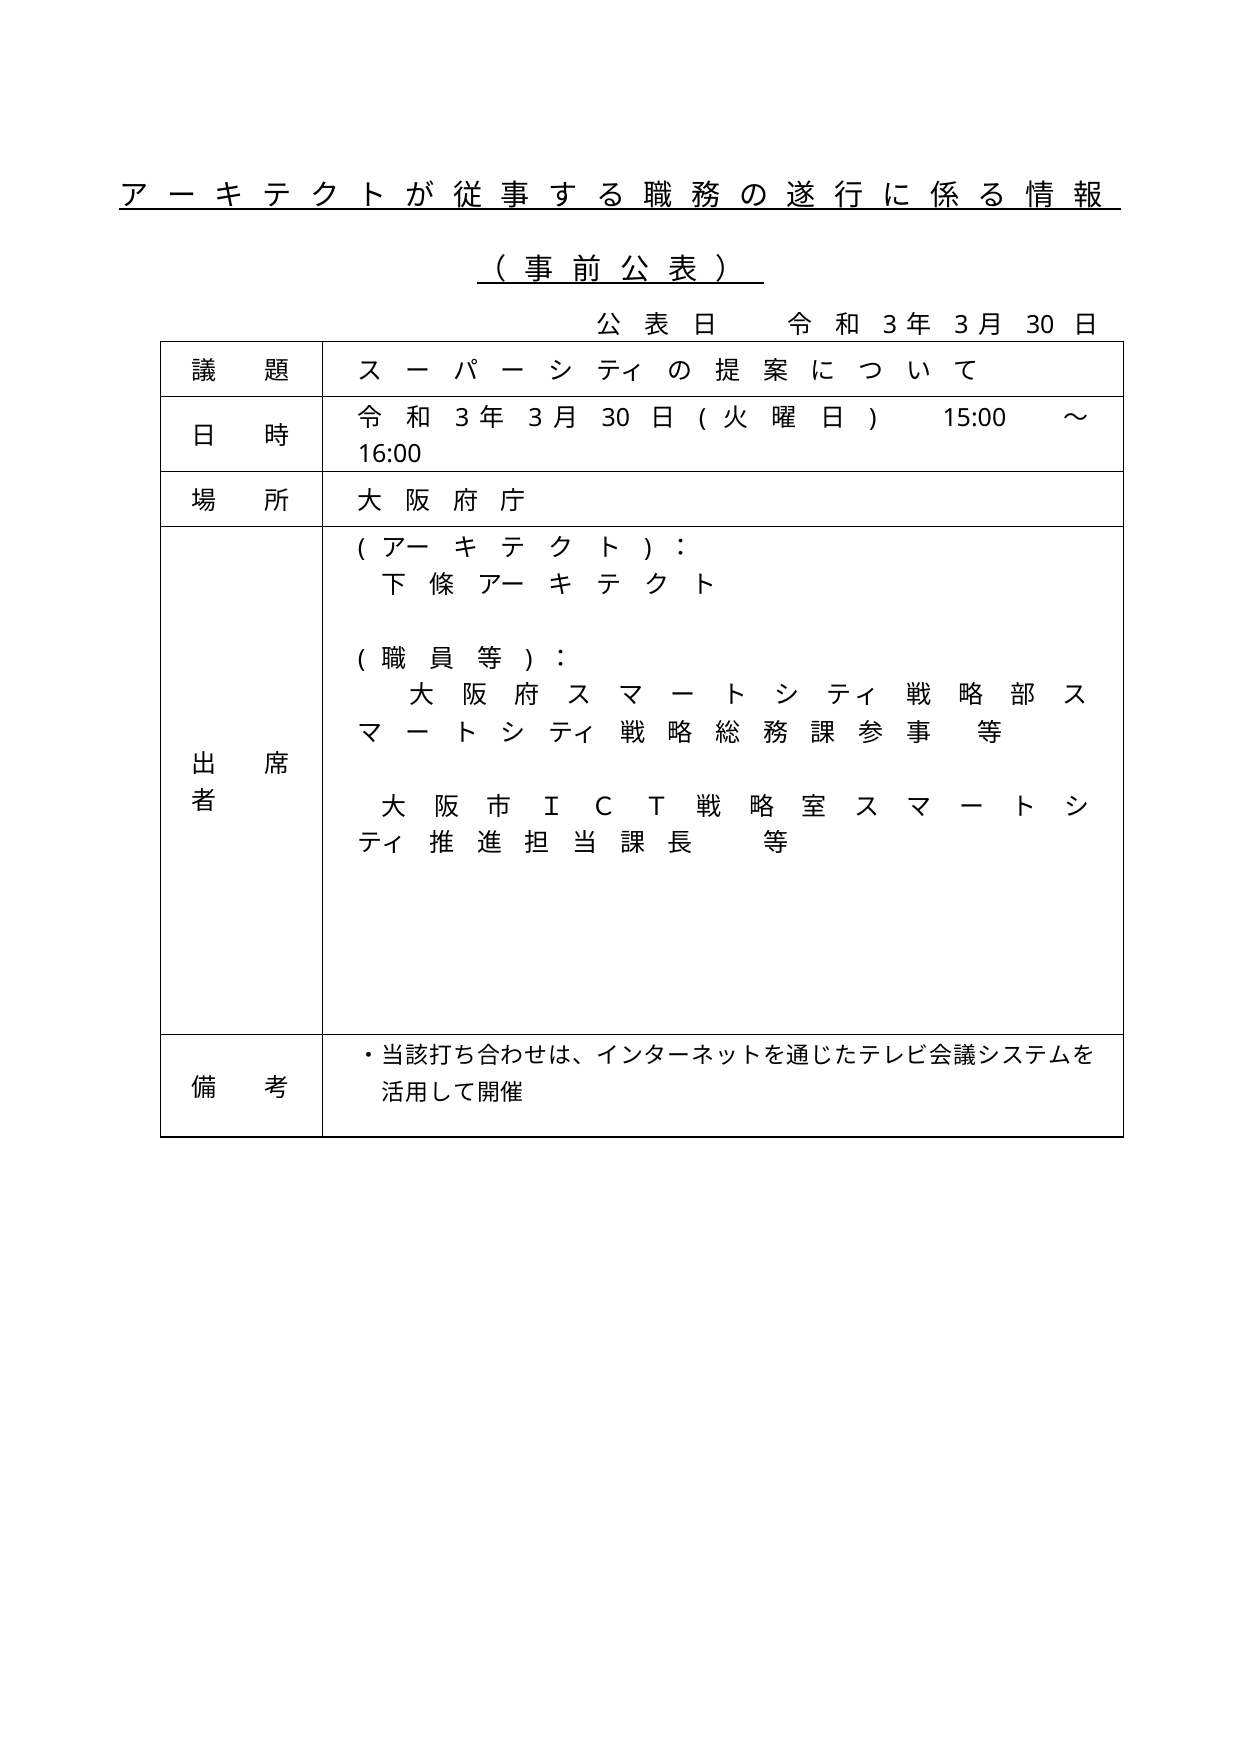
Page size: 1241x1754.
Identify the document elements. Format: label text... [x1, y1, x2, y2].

text アーキテクトが従事する職務の遂行に係る情報（事前公表） [119, 156, 1121, 208]
table_cell 出席者 [161, 527, 322, 1034]
table_cell 日時 [161, 397, 322, 471]
table_cell 令和3年3月30日(火曜日) 15:00 ～ 16:00 [323, 397, 1123, 471]
table_cell ・当該打ち合わせは、インターネットを通じたテレビ会議システムを 活用して開催 [323, 1035, 1123, 1136]
table_cell 場所 [161, 472, 322, 526]
text 公表日 令和3年3月30日 [119, 304, 1121, 341]
table_cell 大阪府庁 [323, 472, 1123, 526]
table_cell (アーキテクト)： 下條アーキテクト (職員等)： 大阪府スマートシティ戦略部スマートシティ戦略総務課参事 等 大阪市ＩＣＴ戦略室スマートシティ推進担当課長 等 [323, 527, 1123, 1034]
table_header スーパーシティの提案について [323, 342, 1123, 396]
text アーキテクトが従事する職務の遂行に係る情報（事前公表） [119, 210, 1121, 304]
table_cell 備考 [161, 1035, 322, 1136]
table_header 議題 [161, 342, 322, 396]
